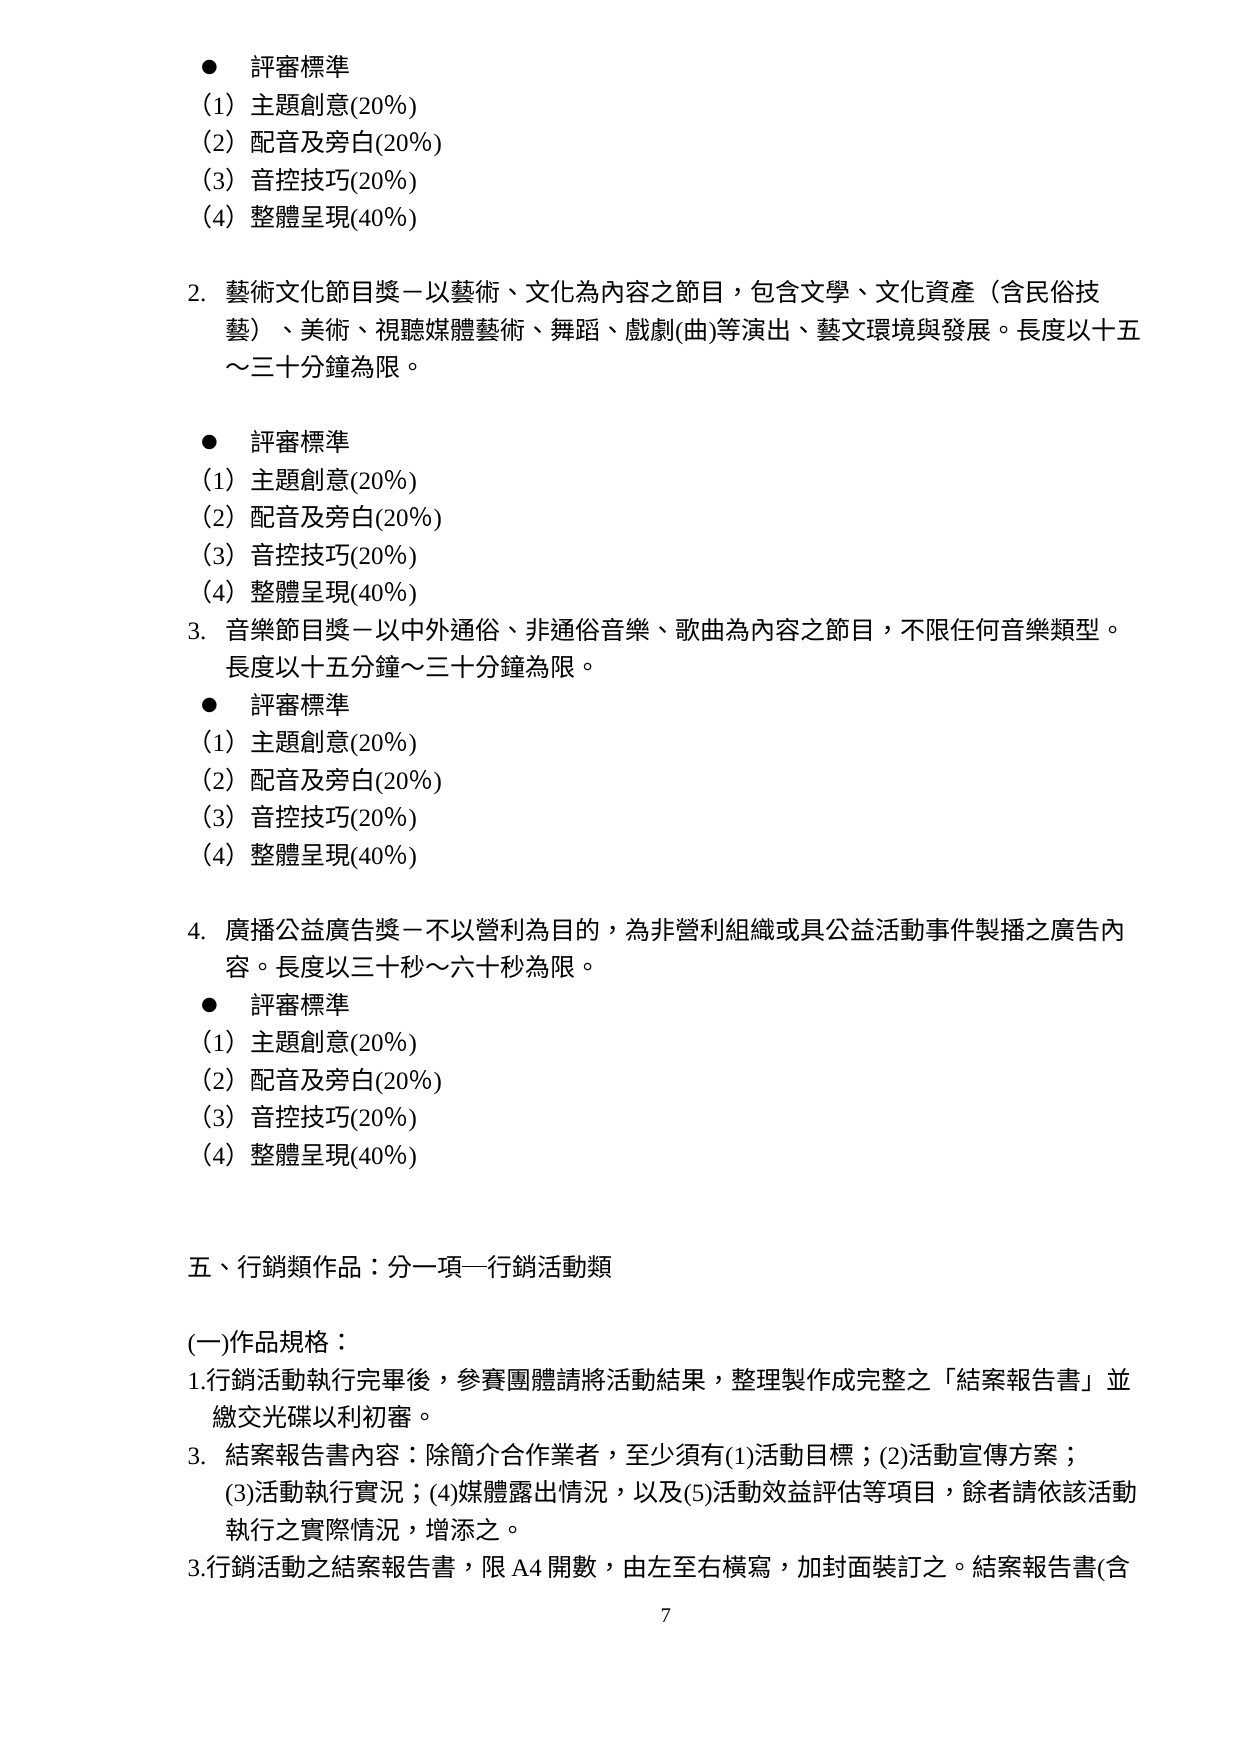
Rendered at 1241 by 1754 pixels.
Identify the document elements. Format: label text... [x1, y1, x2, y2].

text （1）主題創意(20％) [187, 722, 1144, 760]
text （3）音控技巧(20％) [187, 160, 1144, 197]
list 評審標準 [200, 685, 1144, 722]
text （2）配音及旁白(20％) [187, 122, 1144, 160]
list (3)活動執行實況；(4)媒體露出情況，以及(5)活動效益評估等項目，餘者請依該活動執行之實際情況，增添之。 [225, 1472, 1144, 1547]
list 廣播公益廣告獎－不以營利為目的，為非營利組織或具公益活動事件製播之廣告內容。長度以三十秒～六十秒為限。 [187, 910, 1144, 985]
text （3）音控技巧(20％) [187, 535, 1144, 572]
text （4）整體呈現(40％) [187, 1135, 1144, 1172]
text （2）配音及旁白(20％) [187, 1060, 1144, 1097]
text （3）音控技巧(20％) [187, 1097, 1144, 1135]
text (一)作品規格： [187, 1322, 1144, 1360]
text （2）配音及旁白(20％) [187, 497, 1144, 535]
text （1）主題創意(20％) [187, 1022, 1144, 1060]
text 五、行銷類作品：分一項─行銷活動類 [187, 1247, 1144, 1285]
list 評審標準 [200, 422, 1144, 460]
text （4）整體呈現(40％) [187, 197, 1144, 235]
list 評審標準 [200, 47, 1144, 85]
text 3.行銷活動之結案報告書，限A4開數，由左至右橫寫，加封面裝訂之。結案報告書(含 [187, 1547, 1144, 1585]
text 繳交光碟以利初審。 [187, 1397, 1144, 1435]
text （1）主題創意(20％) [187, 460, 1144, 497]
text （1）主題創意(20％) [187, 85, 1144, 122]
text （2）配音及旁白(20％) [187, 760, 1144, 797]
list 評審標準 [200, 985, 1144, 1022]
list 藝術文化節目獎－以藝術、文化為內容之節目，包含文學、文化資產（含民俗技藝）、美術、視聽媒體藝術、舞蹈、戲劇(曲)等演出、藝文環境與發展。長度以十五～三十分鐘為限。 [187, 272, 1144, 385]
text （3）音控技巧(20％) [187, 797, 1144, 835]
text （4）整體呈現(40％) [187, 572, 1144, 610]
text （4）整體呈現(40％) [187, 835, 1144, 872]
list 結案報告書內容：除簡介合作業者，至少須有(1)活動目標；(2)活動宣傳方案； [187, 1435, 1144, 1472]
text 1.行銷活動執行完畢後，參賽團體請將活動結果，整理製作成完整之「結案報告書」並 [187, 1360, 1144, 1397]
list 音樂節目獎－以中外通俗、非通俗音樂、歌曲為內容之節目，不限任何音樂類型。長度以十五分鐘～三十分鐘為限。 [187, 610, 1144, 685]
